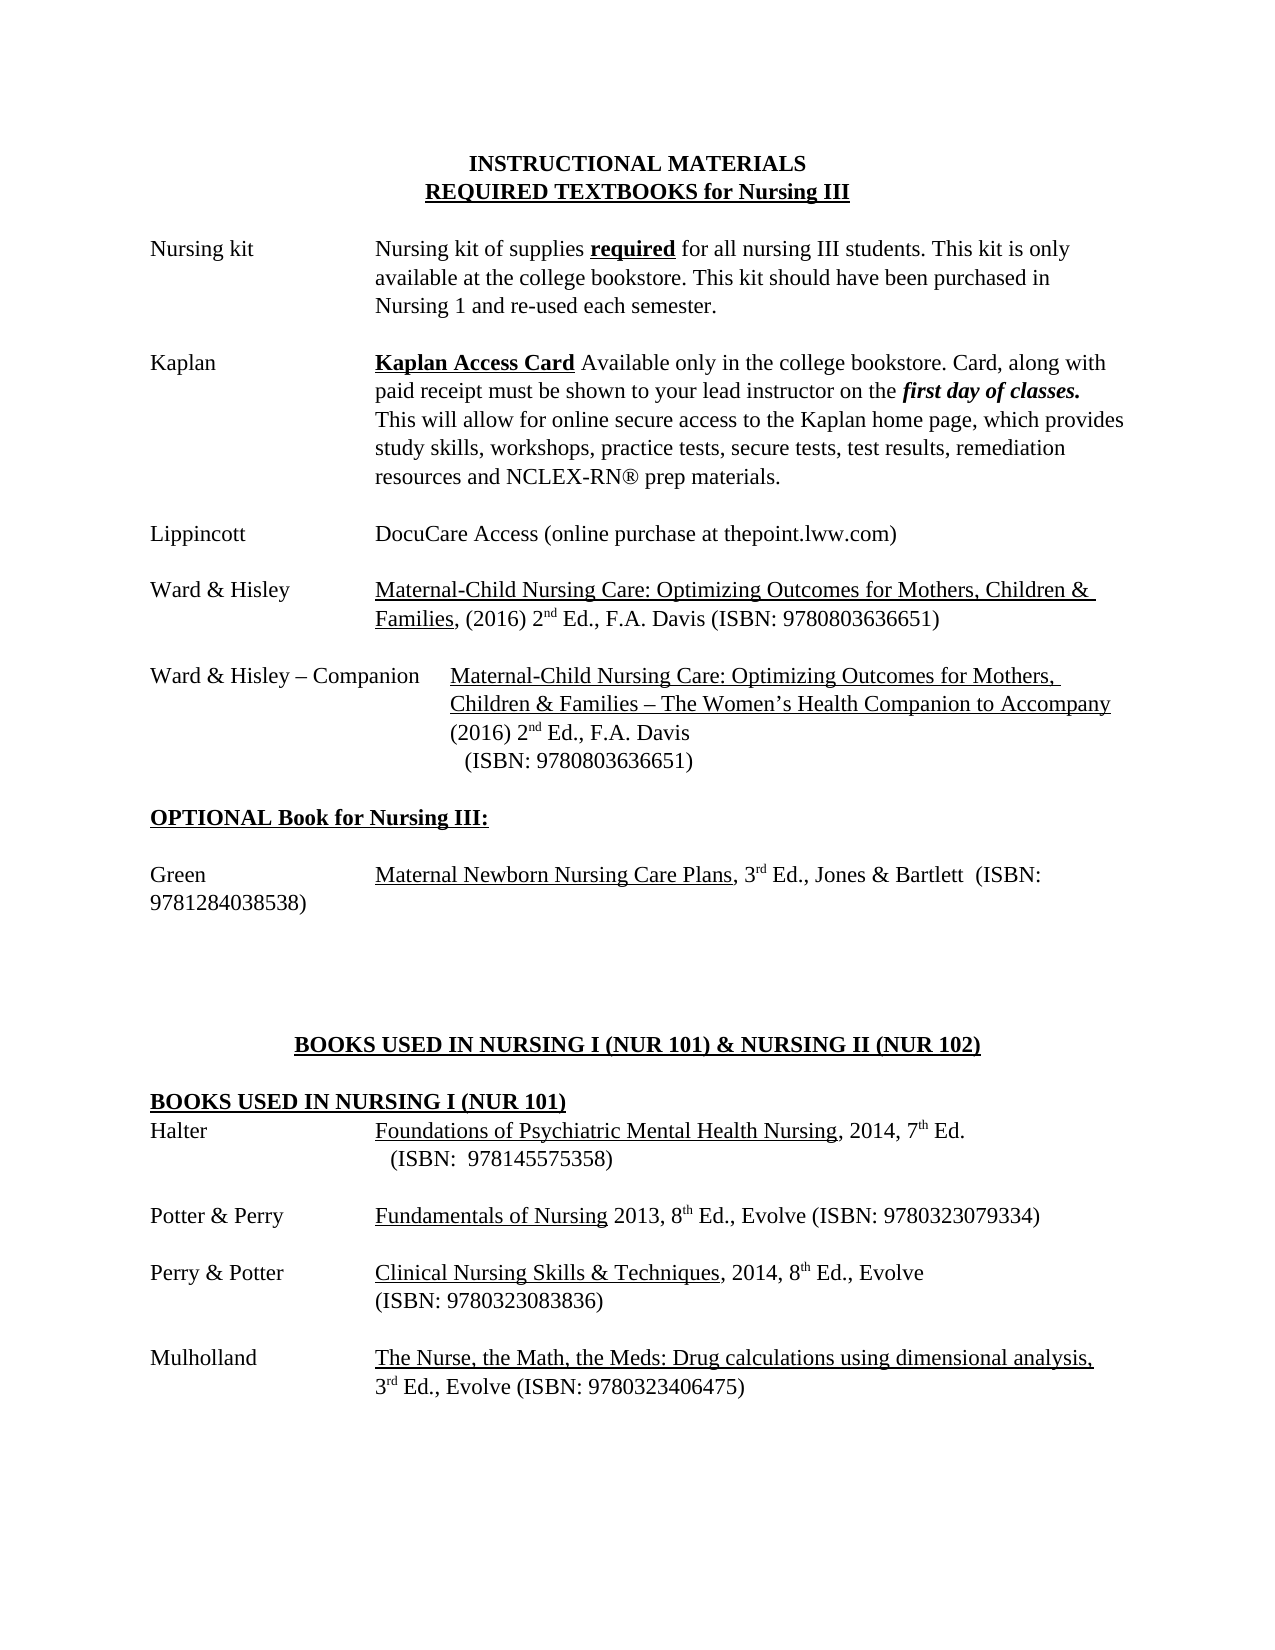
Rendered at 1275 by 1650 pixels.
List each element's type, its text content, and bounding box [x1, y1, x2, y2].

text INSTRUCTIONAL MATERIALS [150, 150, 1125, 176]
text Nursing kit Nursing kit of supplies required for all nursing III students. This kit is only available at the college bookstore. This kit should have been purchased in Nursing 1 and re-used each semester. [150, 235, 1125, 318]
text Ward & Hisley – Companion Maternal-Child Nursing Care: Optimizing Outcomes for Mothers, Children & Families – The Women’s Health Companion to Accompany (2016) 2nd Ed., F.A. Davis [150, 662, 1125, 745]
text Mulholland The Nurse, the Math, the Meds: Drug calculations using dimensional analysis, [150, 1344, 1125, 1371]
text Potter & Perry Fundamentals of Nursing 2013, 8th Ed., Evolve (ISBN: 9780323079334) [150, 1202, 1125, 1228]
text Halter Foundations of Psychiatric Mental Health Nursing, 2014, 7th Ed. [150, 1117, 1125, 1143]
text BOOKS USED IN NURSING I (NUR 101) [150, 1088, 1125, 1115]
text Green Maternal Newborn Nursing Care Plans, 3rd Ed., Jones & Bartlett (ISBN: 9781284038538) [150, 861, 1125, 916]
text REQUIRED TEXTBOOKS for Nursing III [150, 178, 1125, 205]
text OPTIONAL Book for Nursing III: [150, 804, 1125, 830]
text Perry & Potter Clinical Nursing Skills & Techniques, 2014, 8th Ed., Evolve [150, 1259, 1125, 1285]
text (ISBN: 9780323083836) [300, 1287, 1125, 1314]
text (ISBN: 9780803636651) [150, 747, 1125, 773]
text Lippincott DocuCare Access (online purchase at thepoint.lww.com) [150, 520, 1125, 546]
text Kaplan Kaplan Access Card Available only in the college bookstore. Card, along with paid receipt must be shown to your lead instructor on the first day of classes. This will allow for online secure access to the Kaplan home page, which provides study skills, workshops, practice tests, secure tests, test results, remediation resources and NCLEX-RN® prep materials. [150, 349, 1125, 489]
text Ward & Hisley Maternal-Child Nursing Care: Optimizing Outcomes for Mothers, Children & Families, (2016) 2nd Ed., F.A. Davis (ISBN: 9780803636651) [150, 577, 1125, 631]
text BOOKS USED IN NURSING I (NUR 101) & NURSING II (NUR 102) [150, 1032, 1125, 1058]
text (ISBN: 978145575358) [150, 1145, 1125, 1172]
text 3rd Ed., Evolve (ISBN: 9780323406475) [300, 1373, 1125, 1399]
